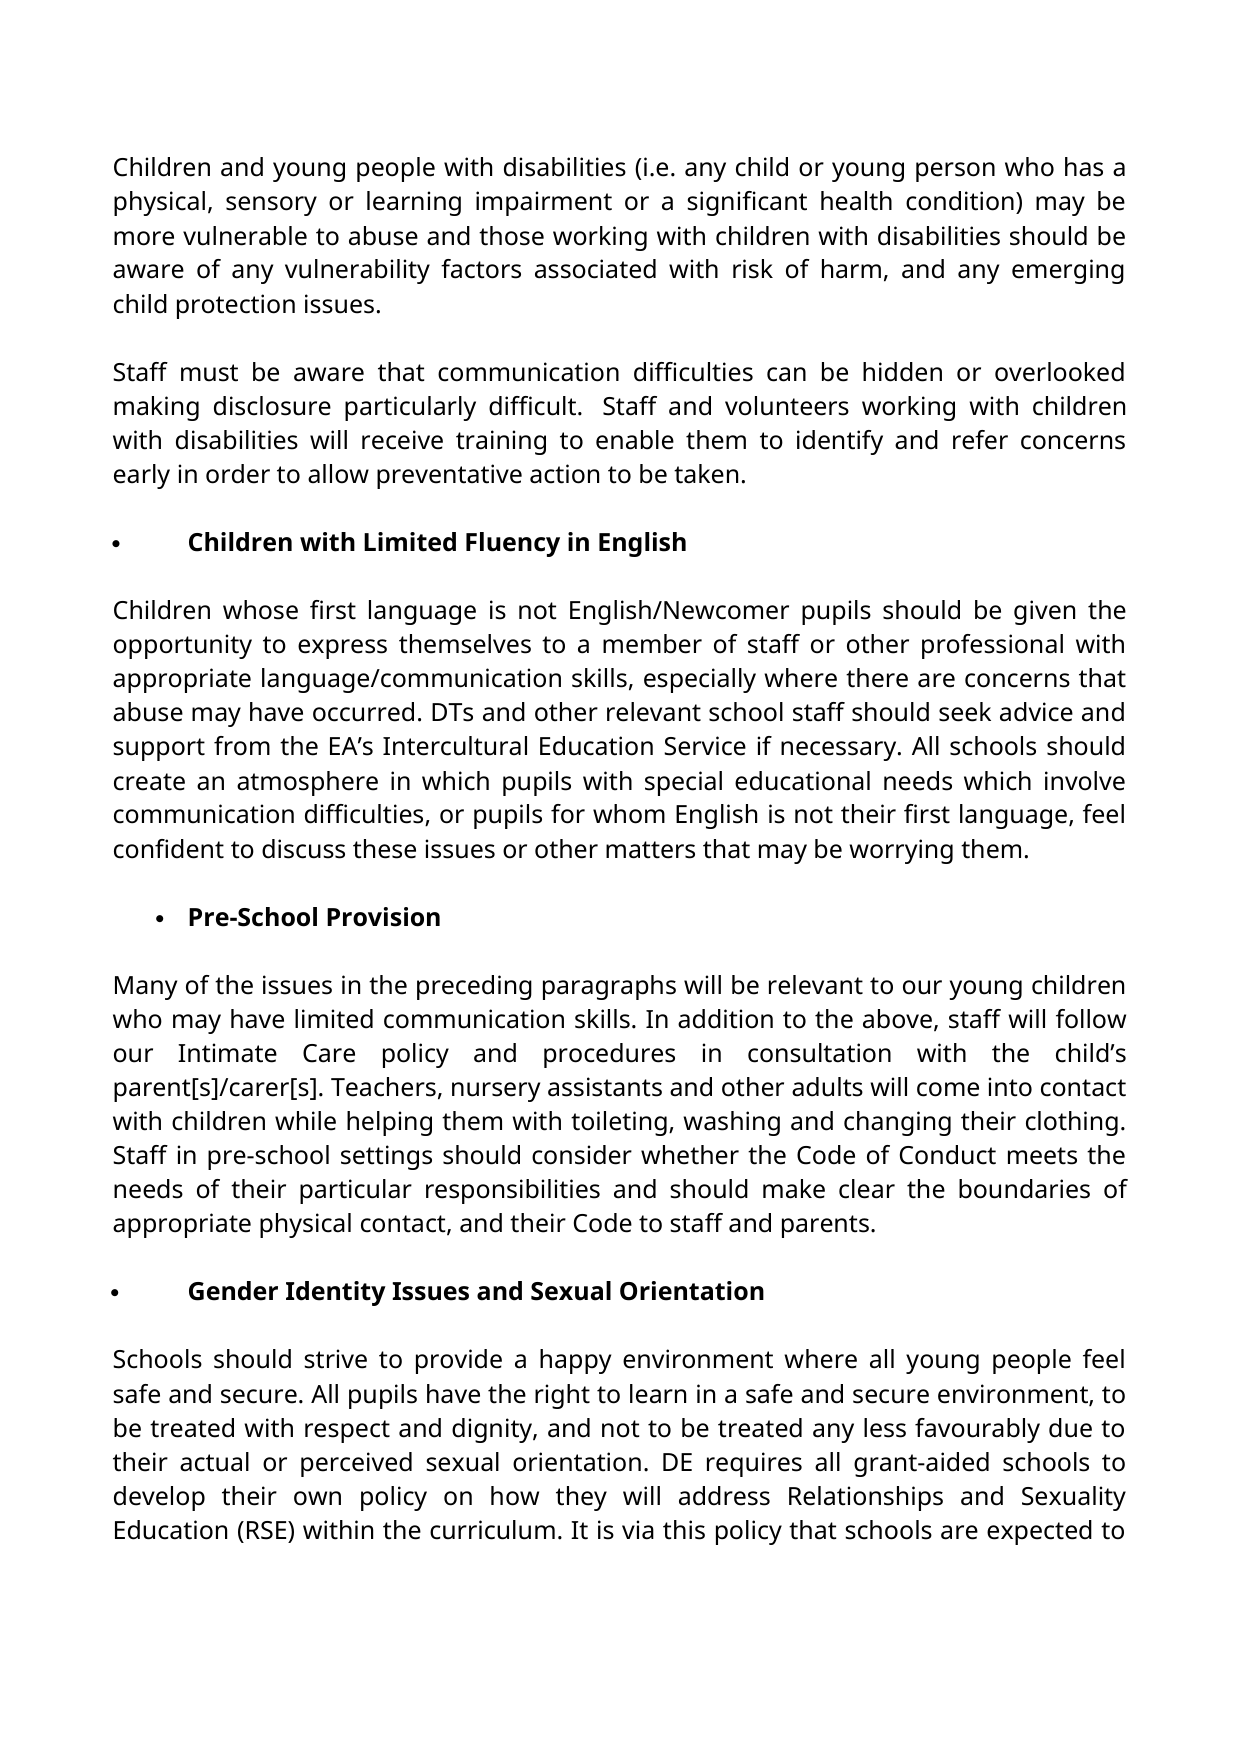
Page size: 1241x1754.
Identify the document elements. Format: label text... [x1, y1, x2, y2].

text Many of the issues in the preceding paragraphs will be relevant to our young children who may have limited communication skills. In addition to the above, staff will follow our Intimate Care policy and procedures in consultation with the child’s parent[s]/carer[s]. Teachers, nursery assistants and other adults will come into contact with children while helping them with toileting, washing and changing their clothing. Staff in pre-school settings should consider whether the Code of Conduct meets the needs of their particular responsibilities and should make clear the boundaries of appropriate physical contact, and their Code to staff and parents. [112, 967, 1128, 1240]
text Staff must be aware that communication difficulties can be hidden or overlooked making disclosure particularly difficult. Staff and volunteers working with children with disabilities will receive training to enable them to identify and refer concerns early in order to allow preventative action to be taken. [112, 354, 1128, 491]
list Pre-School Provision [112, 899, 1128, 933]
text Children whose first language is not English/Newcomer pupils should be given the opportunity to express themselves to a member of staff or other professional with appropriate language/communication skills, especially where there are concerns that abuse may have occurred. DTs and other relevant school staff should seek advice and support from the EA’s Intercultural Education Service if necessary. All schools should create an atmosphere in which pupils with special educational needs which involve communication difficulties, or pupils for whom English is not their first language, feel confident to discuss these issues or other matters that may be worrying them. [112, 593, 1128, 865]
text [112, 1342, 1128, 1547]
list Gender Identity Issues and Sexual Orientation [111, 1274, 1128, 1308]
list Children with Limited Fluency in English [112, 525, 1128, 559]
text Children and young people with disabilities (i.e. any child or young person who has a physical, sensory or learning impairment or a significant health condition) may be more vulnerable to abuse and those working with children with disabilities should be aware of any vulnerability factors associated with risk of harm, and any emerging child protection issues. [112, 150, 1128, 320]
